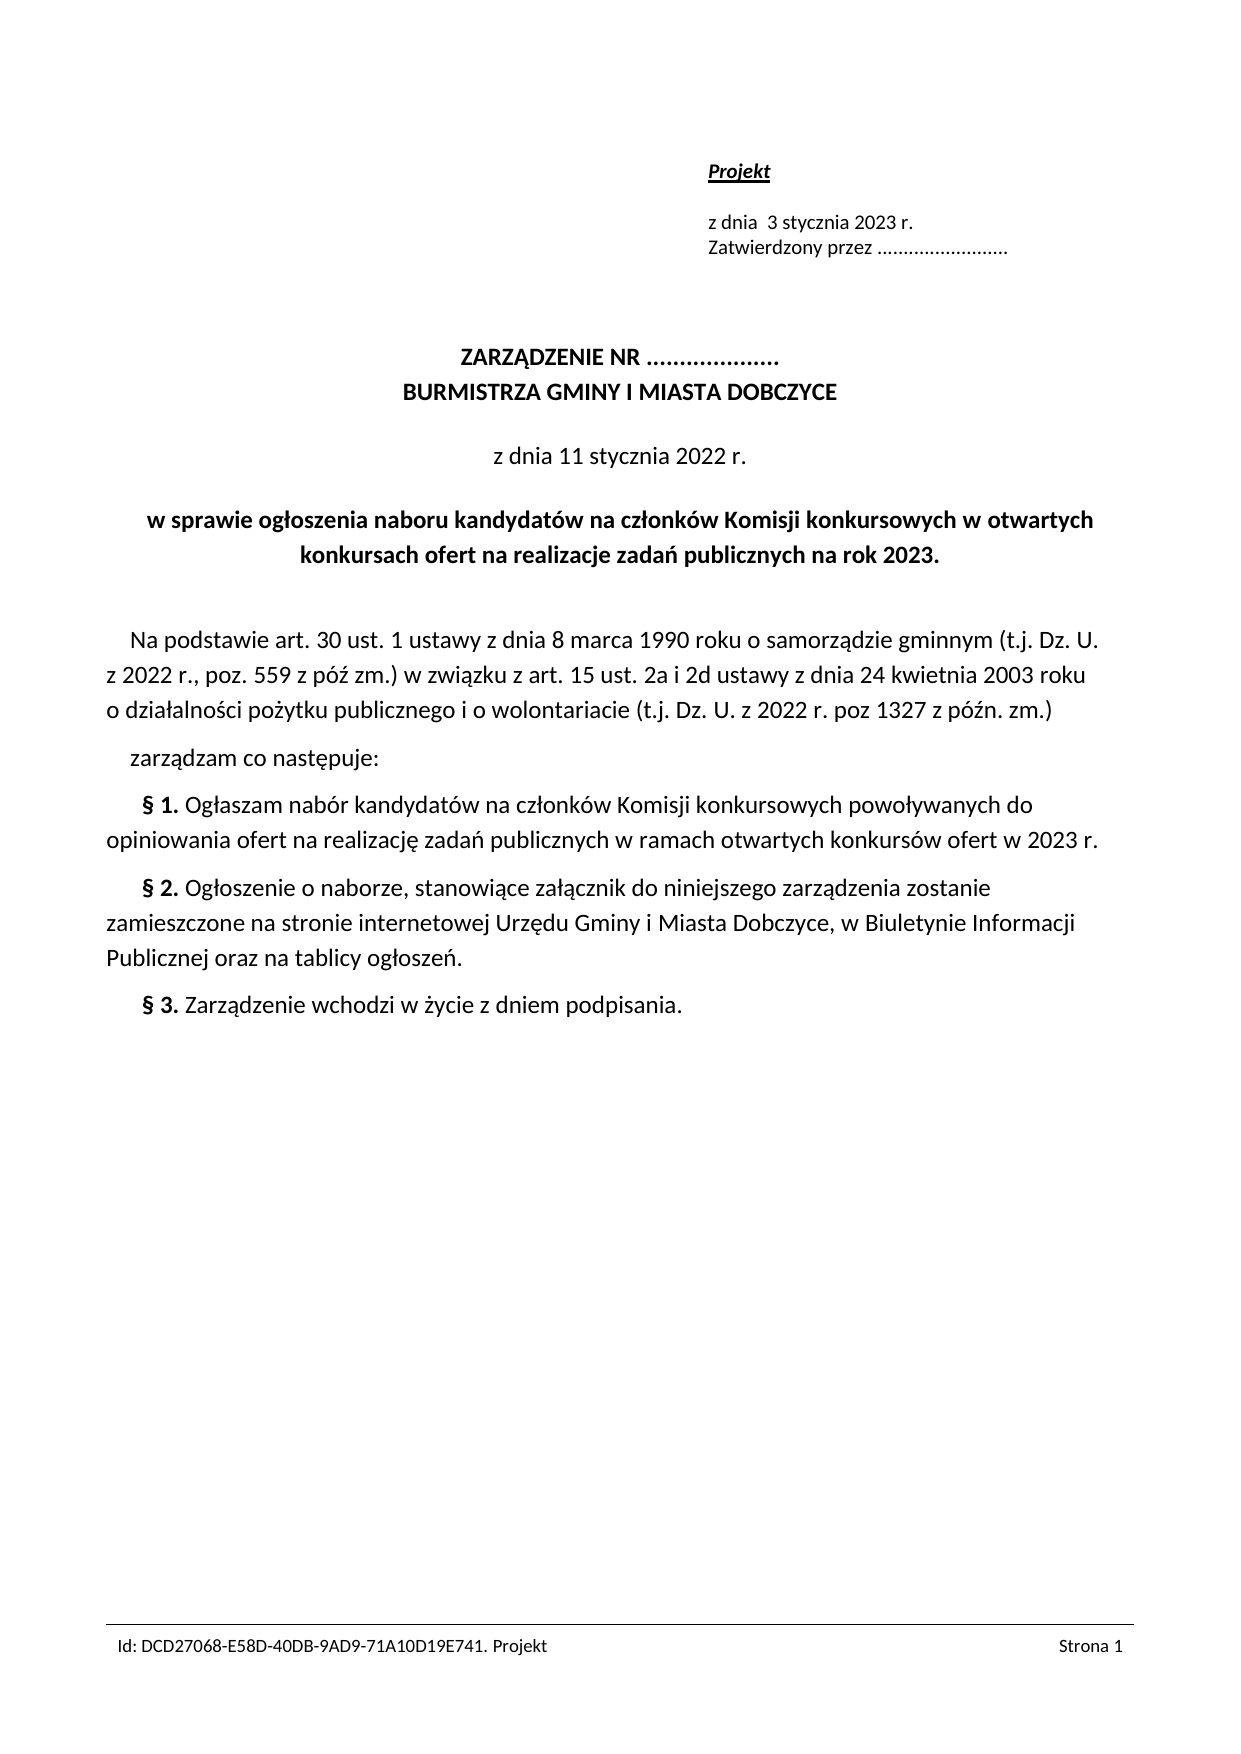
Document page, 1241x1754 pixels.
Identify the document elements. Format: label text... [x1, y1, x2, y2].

text z dnia 11 stycznia 2022 r. [106, 440, 1134, 471]
text Na podstawie art. 30 ust. 1 ustawy z dnia 8 marca 1990 roku o samorządzie gminnym (t.j. Dz. U. z 2022 r., poz. 559 z póź zm.) w związku z art. 15 ust. 2a i 2d ustawy z dnia 24 kwietnia 2003 roku o działalności pożytku publicznego i o wolontariacie (t.j. Dz. U. z 2022 r. poz 1327 z późn. zm.) [106, 624, 1134, 725]
table_header Projekt z dnia 3 stycznia 2023 r. Zatwierdzony przez ......................... [106, 148, 1134, 311]
text zarządzam co następuje: [106, 742, 1134, 772]
text § 3. Zarządzenie wchodzi w życie z dniem podpisania. [106, 989, 1134, 1020]
text § 2. Ogłoszenie o naborze, stanowiące załącznik do niniejszego zarządzenia zostanie zamieszczone na stronie internetowej Urzędu Gminy i Miasta Dobczyce, w Biuletynie Informacji Publicznej oraz na tablicy ogłoszeń. [106, 872, 1134, 972]
text § 1. Ogłaszam nabór kandydatów na członków Komisji konkursowych powoływanych do opiniowania ofert na realizację zadań publicznych w ramach otwartych konkursów ofert w 2023 r. [106, 789, 1134, 855]
text Zarządzenie Nr .................... Burmistrza Gminy i Miasta Dobczyce [106, 341, 1134, 407]
text w sprawie ogłoszenia naboru kandydatów na członków Komisji konkursowych w otwartych konkursach ofert na realizacje zadań publicznych na rok 2023. [106, 504, 1134, 570]
